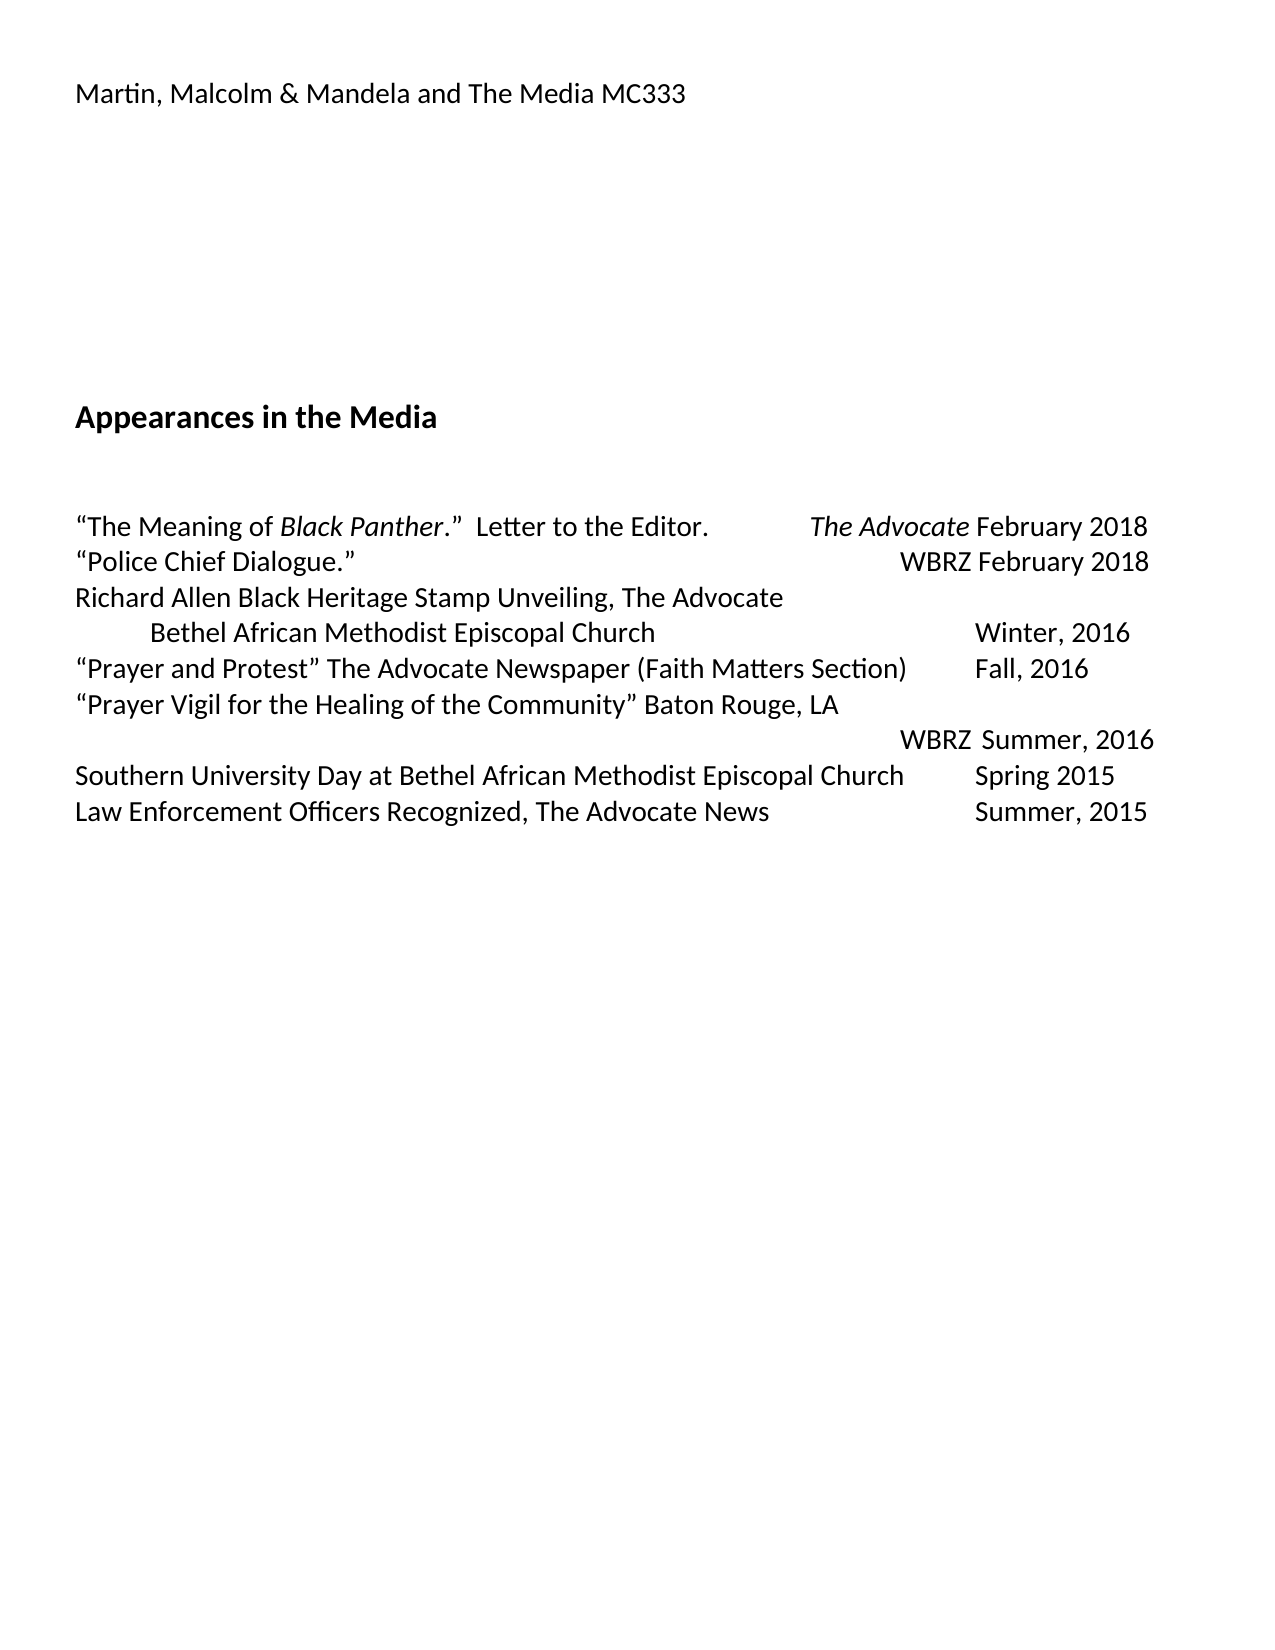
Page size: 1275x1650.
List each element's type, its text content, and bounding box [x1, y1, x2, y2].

text Law Enforcement Officers Recognized, The Advocate News Summer, 2015 [75, 793, 1200, 828]
text “Prayer Vigil for the Healing of the Community” Baton Rouge, LA [75, 686, 1200, 721]
text “Police Chief Dialogue.” WBRZ February 2018 [75, 543, 1200, 579]
text Appearances in the Media [75, 396, 1200, 436]
text Southern University Day at Bethel African Methodist Episcopal Church Spring 2015 [75, 757, 1200, 793]
text “The Meaning of Black Panther.” Letter to the Editor. The Advocate February 2018 [75, 508, 1200, 543]
text WBRZ Summer, 2016 [825, 721, 1200, 757]
text “Prayer and Protest” The Advocate Newspaper (Faith Matters Section) Fall, 2016 [75, 650, 1200, 686]
text Richard Allen Black Heritage Stamp Unveiling, The Advocate [75, 579, 1200, 614]
text Bethel African Methodist Episcopal Church Winter, 2016 [150, 614, 1200, 650]
text Martin, Malcolm & Mandela and The Media MC333 [75, 75, 1200, 111]
